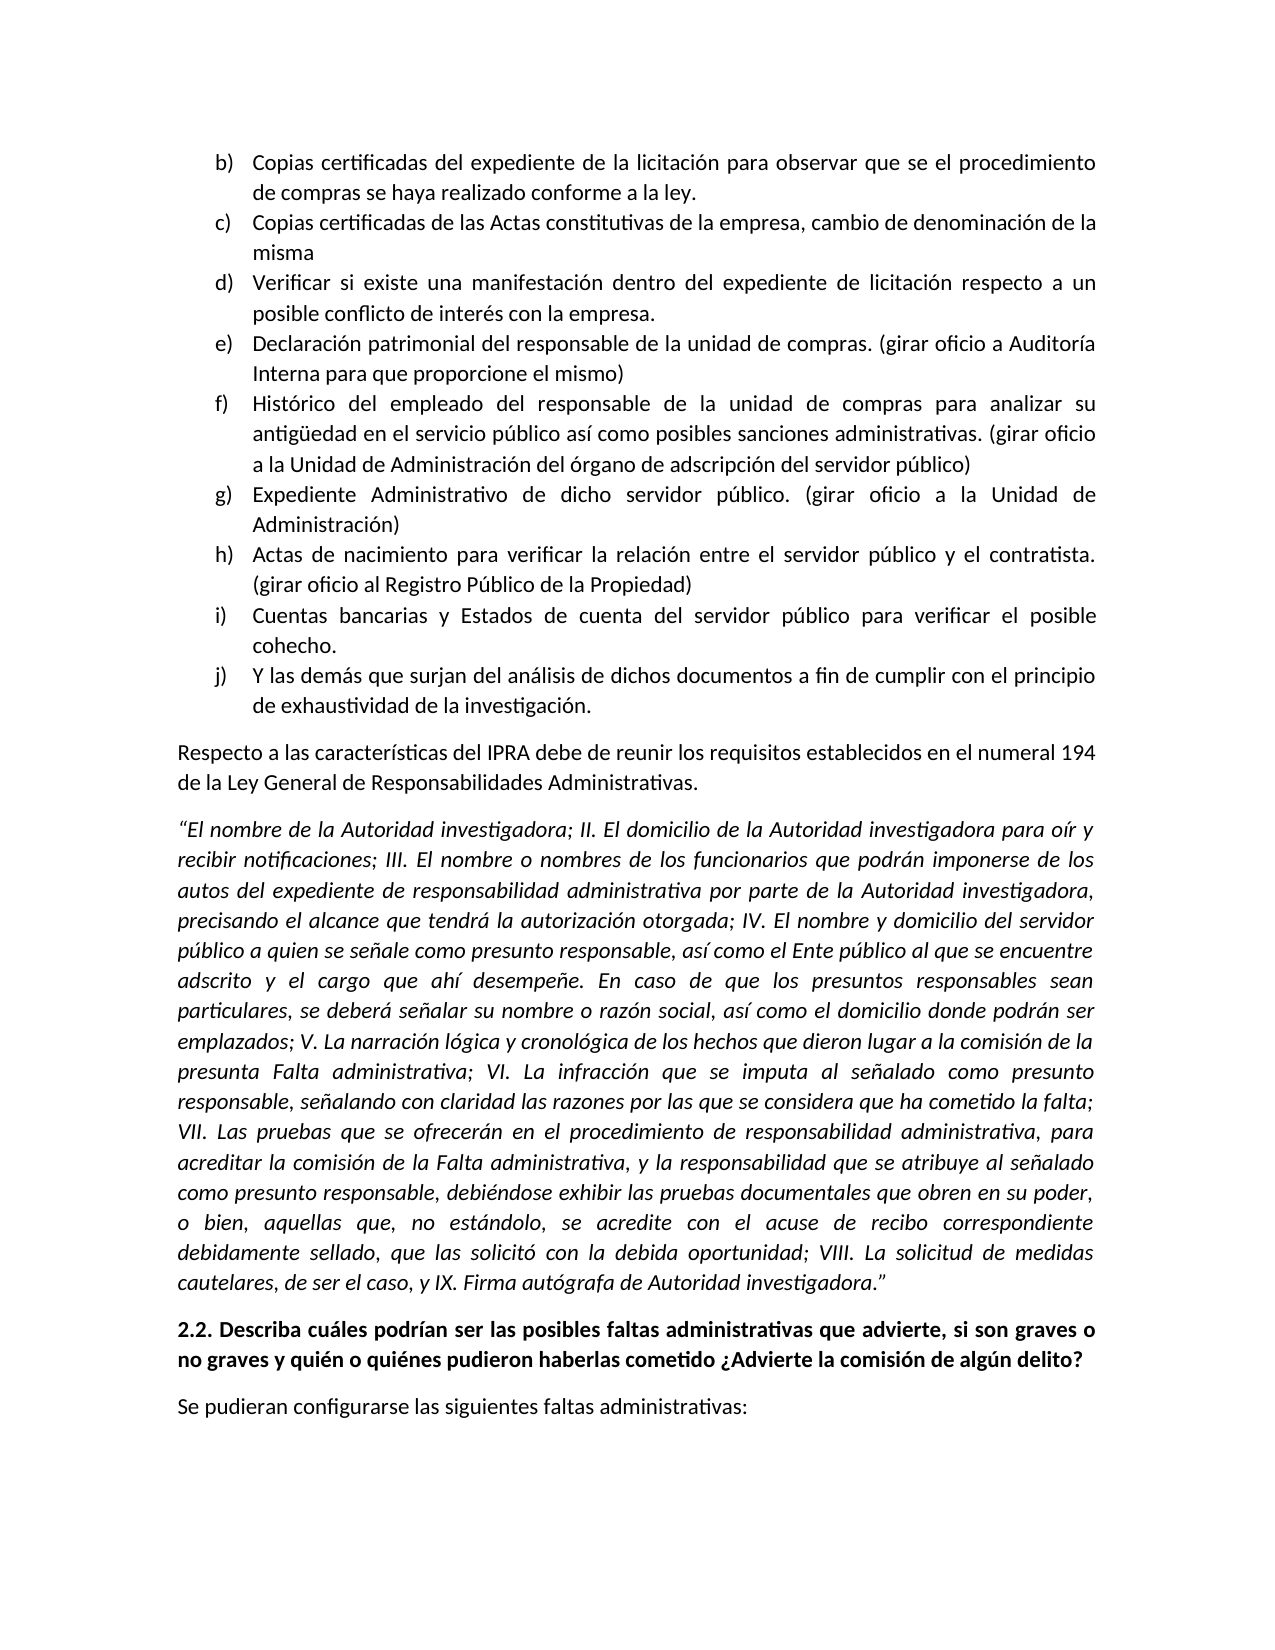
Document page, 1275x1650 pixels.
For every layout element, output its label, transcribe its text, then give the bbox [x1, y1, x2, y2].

list Copias certificadas de las Actas constitutivas de la empresa, cambio de denominación de la misma [215, 208, 1098, 266]
list Verificar si existe una manifestación dentro del expediente de licitación respecto a un posible conflicto de interés con la empresa. [215, 268, 1098, 327]
list Expediente Administrativo de dicho servidor público. (girar oficio a la Unidad de Administración) [215, 480, 1098, 538]
list Actas de nacimiento para verificar la relación entre el servidor público y el contratista. (girar oficio al Registro Público de la Propiedad) [215, 540, 1098, 598]
text “El nombre de la Autoridad investigadora; II. El domicilio de la Autoridad investigadora para oír y recibir notificaciones; III. El nombre o nombres de los funcionarios que podrán imponerse de los autos del expediente de responsabilidad administrativa por parte de la Autoridad investigadora, precisando el alcance que tendrá la autorización otorgada; IV. El nombre y domicilio del servidor público a quien se señale como presunto responsable, así como el Ente público al que se encuentre adscrito y el cargo que ahí desempeñe. En caso de que los presuntos responsables sean particulares, se deberá señalar su nombre o razón social, así como el domicilio donde podrán ser emplazados; V. La narración lógica y cronológica de los hechos que dieron lugar a la comisión de la presunta Falta administrativa; VI. La infracción que se imputa al señalado como presunto responsable, señalando con claridad las razones por las que se considera que ha cometido la falta; VII. Las pruebas que se ofrecerán en el procedimiento de responsabilidad administrativa, para acreditar la comisión de la Falta administrativa, y la responsabilidad que se atribuye al señalado como presunto responsable, debiéndose exhibir las pruebas documentales que obren en su poder, o bien, aquellas que, no estándolo, se acredite con el acuse de recibo correspondiente debidamente sellado, que las solicitó con la debida oportunidad; VIII. La solicitud de medidas cautelares, de ser el caso, y IX. Firma autógrafa de Autoridad investigadora.” [177, 815, 1098, 1296]
text Respecto a las características del IPRA debe de reunir los requisitos establecidos en el numeral 194 de la Ley General de Responsabilidades Administrativas. [177, 738, 1098, 796]
list Copias certificadas del expediente de la licitación para observar que se el procedimiento de compras se haya realizado conforme a la ley. [215, 148, 1098, 206]
list Y las demás que surjan del análisis de dichos documentos a fin de cumplir con el principio de exhaustividad de la investigación. [215, 661, 1098, 719]
list Histórico del empleado del responsable de la unidad de compras para analizar su antigüedad en el servicio público así como posibles sanciones administrativas. (girar oficio a la Unidad de Administración del órgano de adscripción del servidor público) [215, 389, 1098, 478]
list Cuentas bancarias y Estados de cuenta del servidor público para verificar el posible cohecho. [215, 601, 1098, 659]
text Se pudieran configurarse las siguientes faltas administrativas: [177, 1392, 1098, 1420]
text 2.2. Describa cuáles podrían ser las posibles faltas administrativas que advierte, si son graves o no graves y quién o quiénes pudieron haberlas cometido ¿Advierte la comisión de algún delito? [177, 1315, 1098, 1373]
list Declaración patrimonial del responsable de la unidad de compras. (girar oficio a Auditoría Interna para que proporcione el mismo) [215, 329, 1098, 387]
